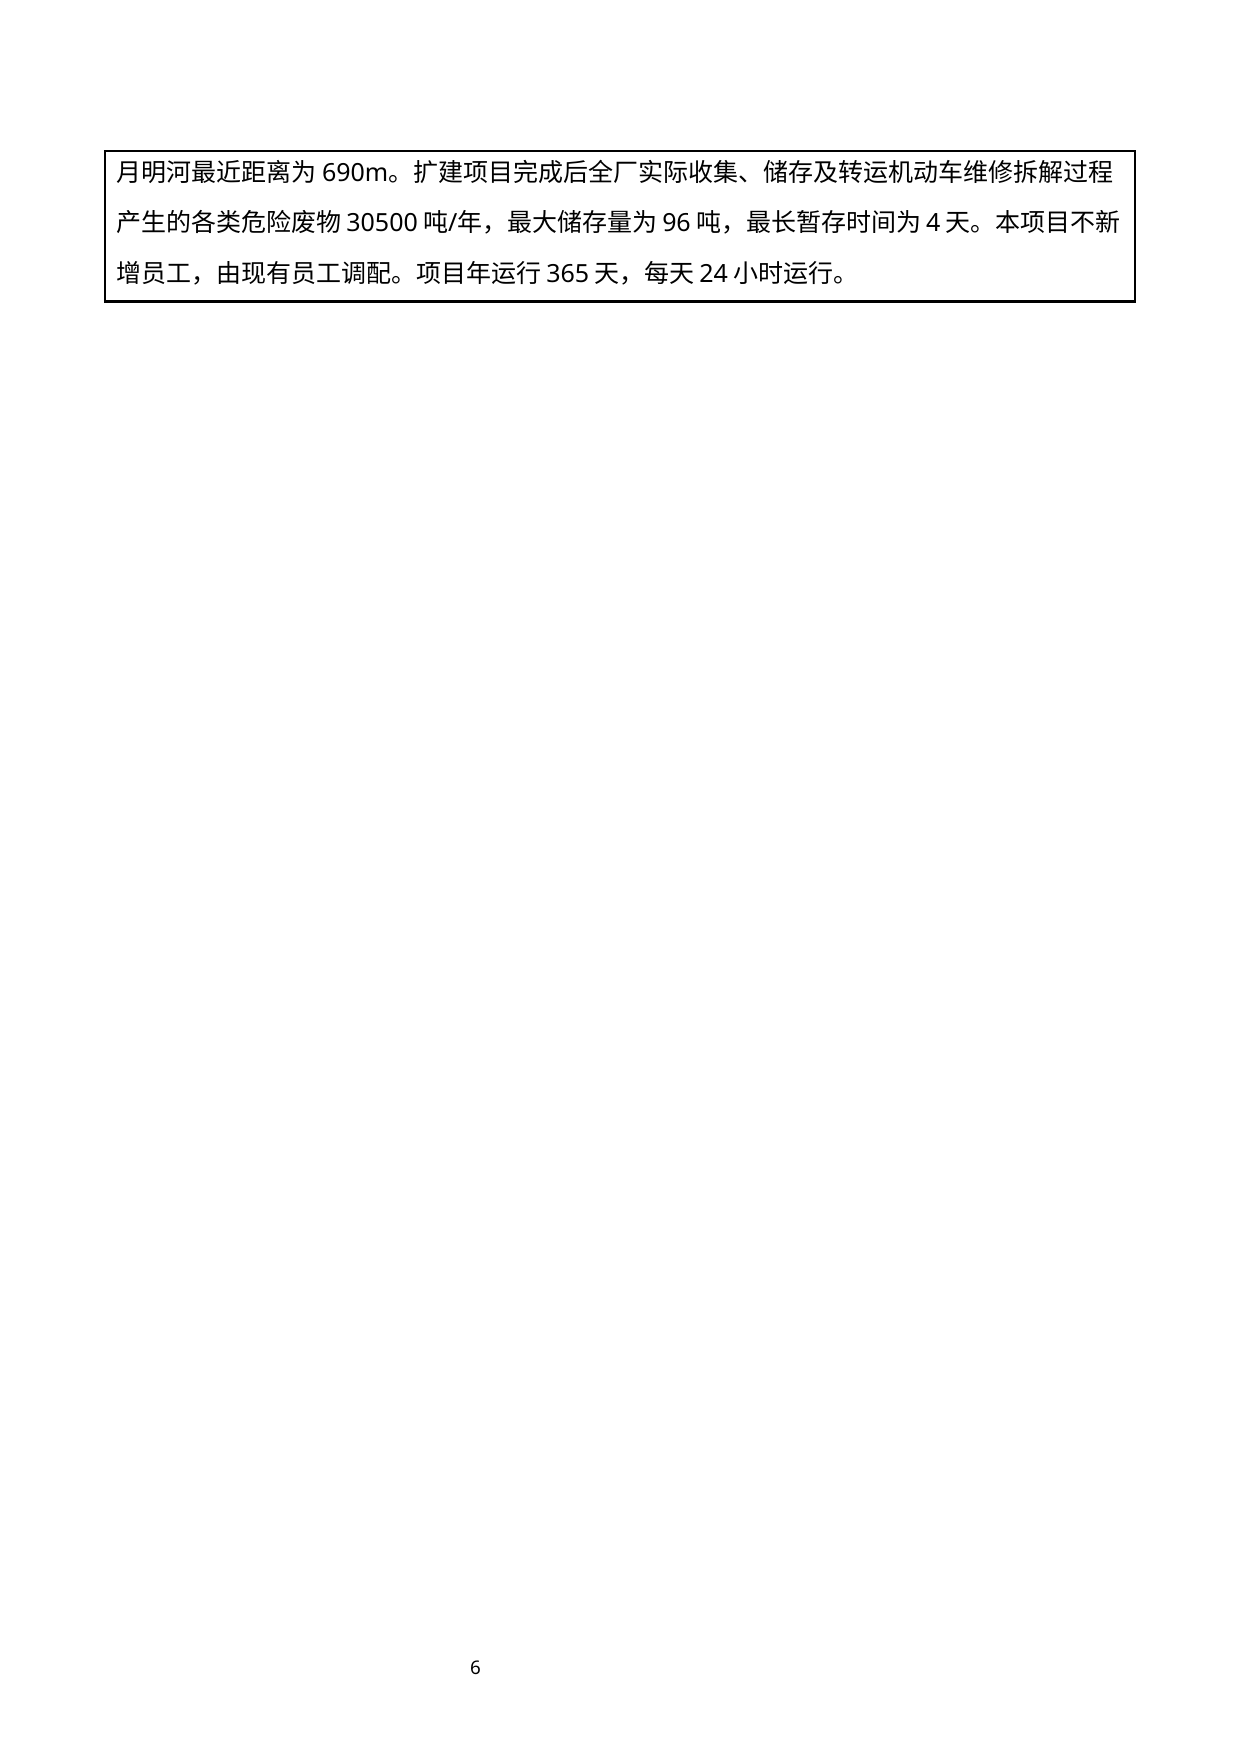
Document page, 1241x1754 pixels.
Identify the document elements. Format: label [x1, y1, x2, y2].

table_header [106, 152, 1134, 300]
